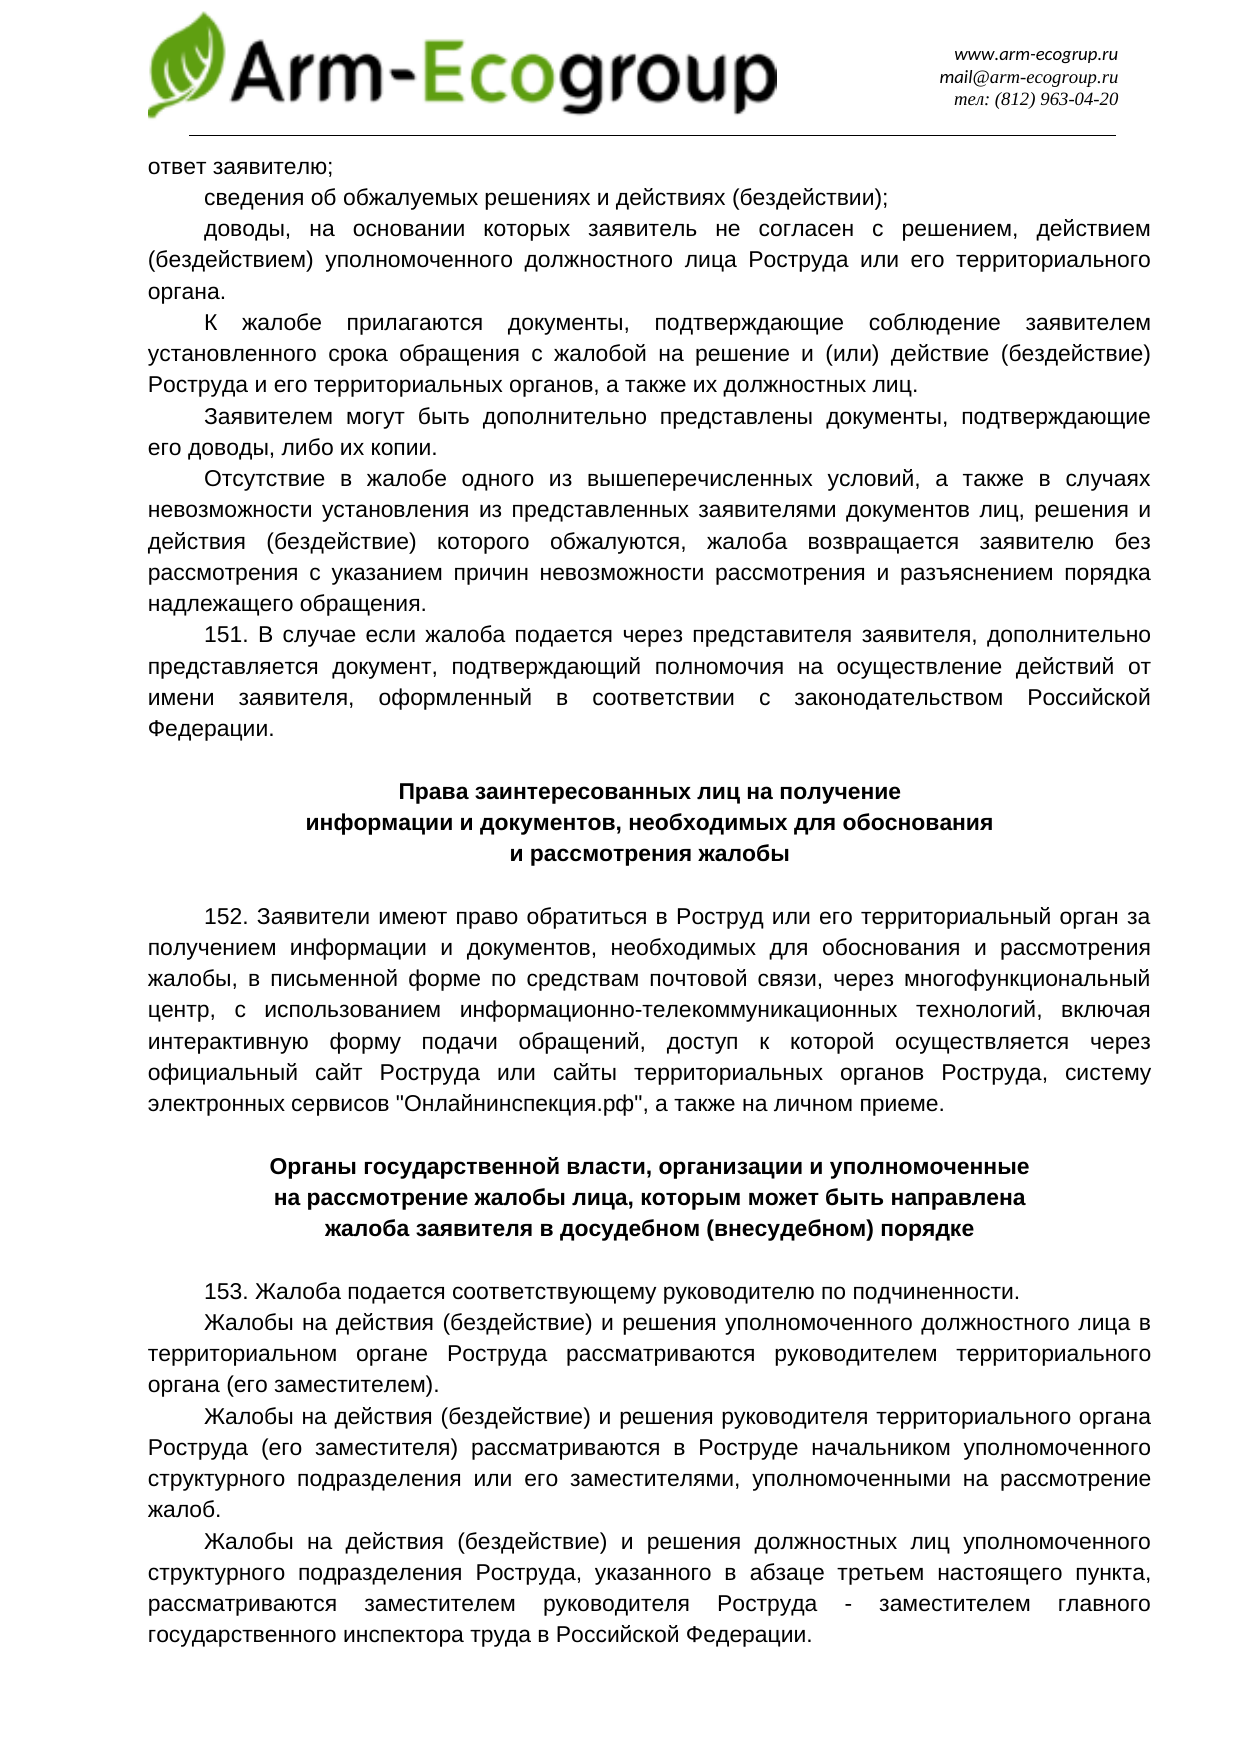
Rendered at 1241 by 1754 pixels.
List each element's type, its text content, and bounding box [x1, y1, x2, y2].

title и рассмотрения жалобы [148, 835, 1152, 866]
text К жалобе прилагаются документы, подтверждающие соблюдение заявителем установленного срока обращения с жалобой на решение и (или) действие (бездействие) Роструда и его территориальных органов, а также их должностных лиц. [148, 304, 1152, 398]
text 151. В случае если жалоба подается через представителя заявителя, дополнительно представляется документ, подтверждающий полномочия на осуществление действий от имени заявителя, оформленный в соответствии с законодательством Российской Федерации. [148, 616, 1152, 741]
title Органы государственной власти, организации и уполномоченные [148, 1148, 1152, 1179]
text Отсутствие в жалобе одного из вышеперечисленных условий, а также в случаях невозможности установления из представленных заявителями документов лиц, решения и действия (бездействие) которого обжалуются, жалоба возвращается заявителю без рассмотрения с указанием причин невозможности рассмотрения и разъяснением порядка надлежащего обращения. [148, 460, 1152, 616]
text сведения об обжалуемых решениях и действиях (бездействии); [148, 179, 1152, 210]
title Права заинтересованных лиц на получение [148, 773, 1152, 804]
text Жалобы на действия (бездействие) и решения должностных лиц уполномоченного структурного подразделения Роструда, указанного в абзаце третьем настоящего пункта, рассматриваются заместителем руководителя Роструда - заместителем главного государственного инспектора труда в Российской Федерации. [148, 1523, 1152, 1648]
title на рассмотрение жалобы лица, которым может быть направлена [148, 1179, 1152, 1210]
text 153. Жалоба подается соответствующему руководителю по подчиненности. [148, 1273, 1152, 1304]
title информации и документов, необходимых для обоснования [148, 804, 1152, 835]
text Жалобы на действия (бездействие) и решения руководителя территориального органа Роструда (его заместителя) рассматриваются в Роструде начальником уполномоченного структурного подразделения или его заместителями, уполномоченными на рассмотрение жалоб. [148, 1398, 1152, 1523]
text Жалобы на действия (бездействие) и решения уполномоченного должностного лица в территориальном органе Роструда рассматриваются руководителем территориального органа (его заместителем). [148, 1304, 1152, 1398]
title жалоба заявителя в досудебном (внесудебном) порядке [148, 1210, 1152, 1241]
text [148, 148, 1152, 179]
text доводы, на основании которых заявитель не согласен с решением, действием (бездействием) уполномоченного должностного лица Роструда или его территориального органа. [148, 210, 1152, 304]
text Заявителем могут быть дополнительно представлены документы, подтверждающие его доводы, либо их копии. [148, 398, 1152, 460]
text 152. Заявители имеют право обратиться в Роструд или его территориальный орган за получением информации и документов, необходимых для обоснования и рассмотрения жалобы, в письменной форме по средствам почтовой связи, через многофункциональный центр, с использованием информационно-телекоммуникационных технологий, включая интерактивную форму подачи обращений, доступ к которой осуществляется через официальный сайт Роструда или сайты территориальных органов Роструда, систему электронных сервисов "Онлайнинспекция.рф", а также на личном приеме. [148, 898, 1152, 1116]
picture [148, 4, 777, 129]
